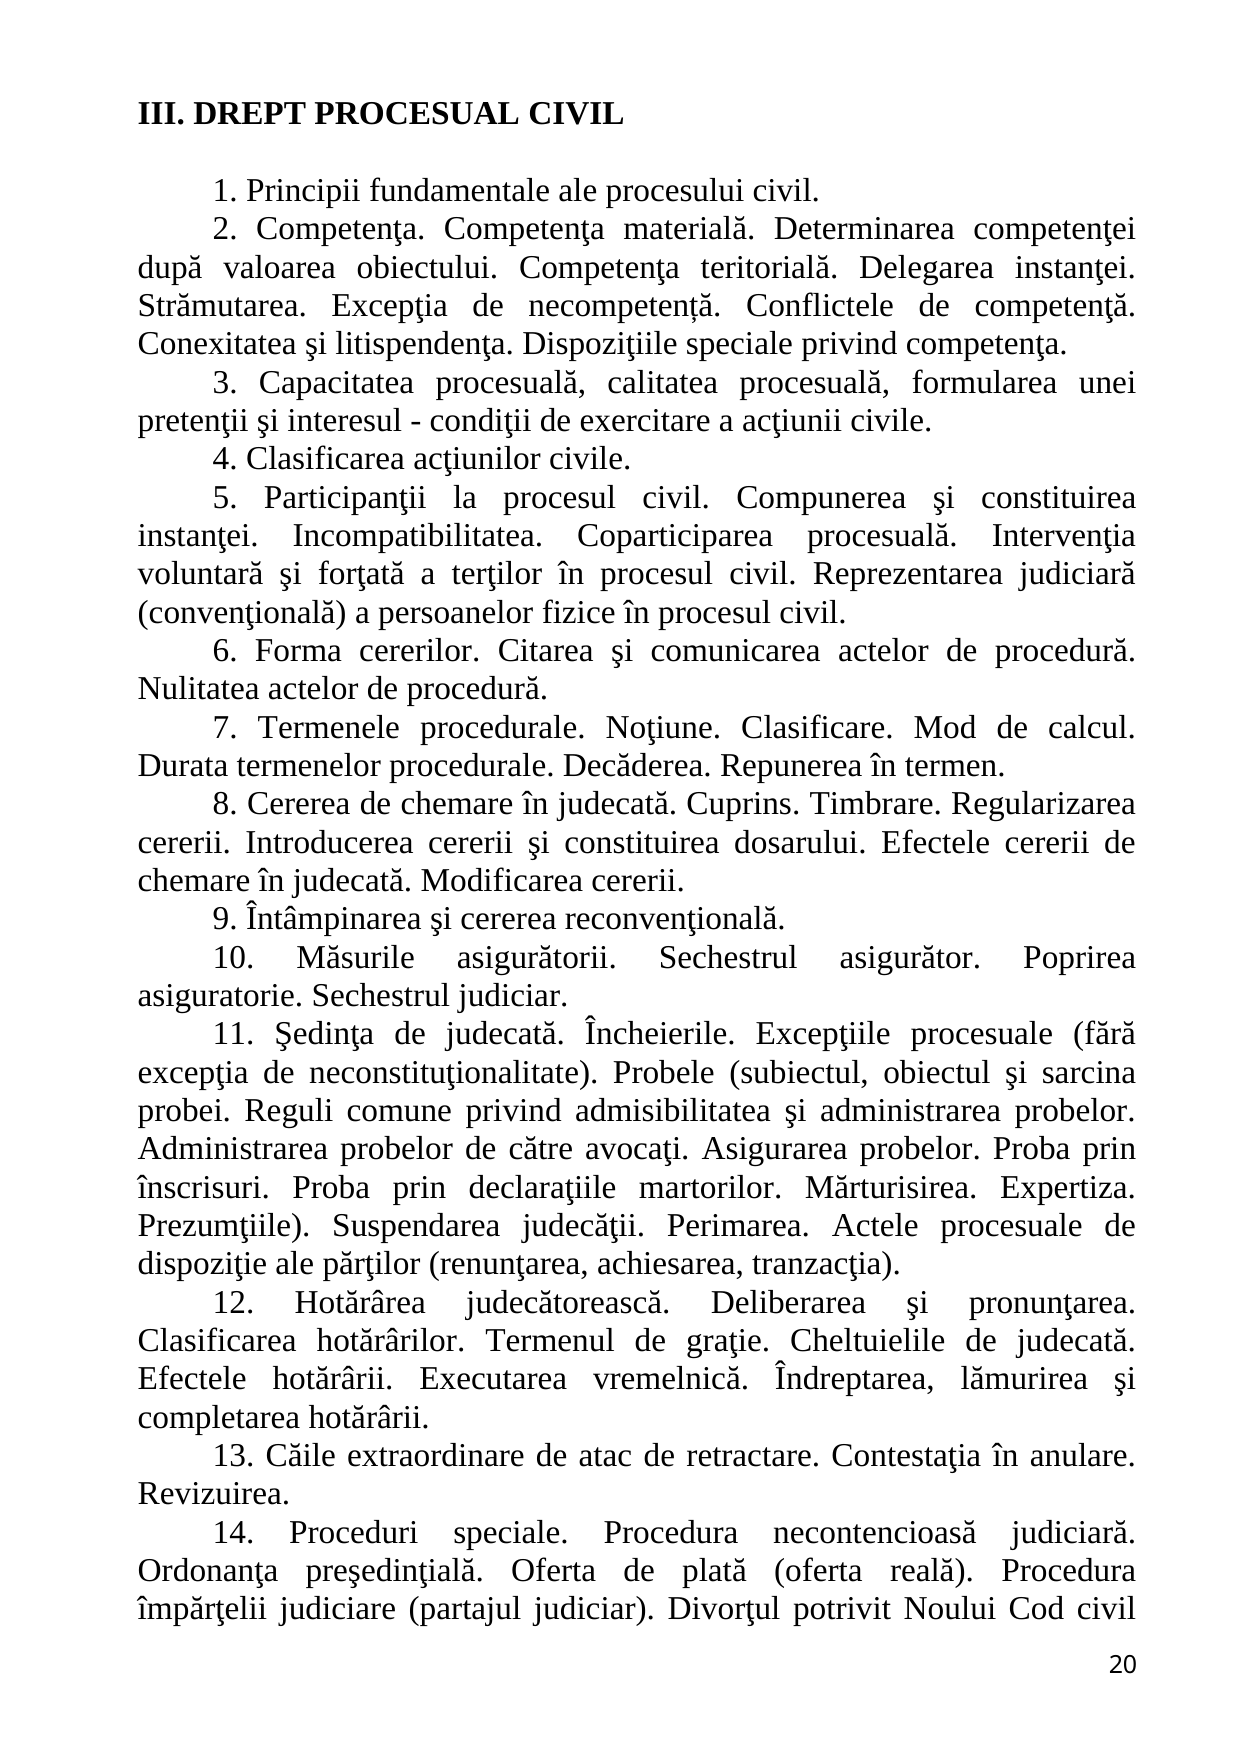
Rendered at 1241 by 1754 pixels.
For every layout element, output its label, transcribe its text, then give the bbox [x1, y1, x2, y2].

text 2. Competenţa. Competenţa materială. Determinarea competenţei după valoarea obiectului. Competenţa teritorială. Delegarea instanţei. Strămutarea. Excepţia de necompetență. Conflictele de competenţă. Conexitatea şi litispendenţa. Dispoziţiile speciale privind competenţa. [137, 209, 1137, 362]
text 7. Termenele procedurale. Noţiune. Clasificare. Mod de calcul. Durata termenelor procedurale. Decăderea. Repunerea în termen. [137, 707, 1137, 784]
text 12. Hotărârea judecătorească. Deliberarea şi pronunţarea. Clasificarea hotărârilor. Termenul de graţie. Cheltuielile de judecată. Efectele hotărârii. Executarea vremelnică. Îndreptarea, lămurirea şi completarea hotărârii. [137, 1282, 1137, 1435]
text 3. Capacitatea procesuală, calitatea procesuală, formularea unei pretenţii şi interesul - condiţii de exercitare a acţiunii civile. [137, 362, 1137, 439]
text III. DREPT PROCESUAL CIVIL [137, 94, 1137, 132]
text 5. Participanţii la procesul civil. Compunerea şi constituirea instanţei. Incompatibilitatea. Coparticiparea procesuală. Intervenţia voluntară şi forţată a terţilor în procesul civil. Reprezentarea judiciară (convenţională) a persoanelor fizice în procesul civil. [137, 477, 1137, 630]
text 11. Şedinţa de judecată. Încheierile. Excepţiile procesuale (fără excepţia de neconstituţionalitate). Probele (subiectul, obiectul şi sarcina probei. Reguli comune privind admisibilitatea şi administrarea probelor. Administrarea probelor de către avocaţi. Asigurarea probelor. Proba prin înscrisuri. Proba prin declaraţiile martorilor. Mărturisirea. Expertiza. Prezumţiile). Suspendarea judecăţii. Perimarea. Actele procesuale de dispoziţie ale părţilor (renunţarea, achiesarea, tranzacţia). [137, 1014, 1137, 1282]
text 6. Forma cererilor. Citarea şi comunicarea actelor de procedură. Nulitatea actelor de procedură. [137, 630, 1137, 707]
text 13. Căile extraordinare de atac de retractare. Contestaţia în anulare. Revizuirea. [137, 1435, 1137, 1512]
text 4. Clasificarea acţiunilor civile. [137, 439, 1137, 477]
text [137, 1512, 1137, 1627]
text 8. Cererea de chemare în judecată. Cuprins. Timbrare. Regularizarea cererii. Introducerea cererii şi constituirea dosarului. Efectele cererii de chemare în judecată. Modificarea cererii. [137, 784, 1137, 899]
text 10. Măsurile asigurătorii. Sechestrul asigurător. Poprirea asiguratorie. Sechestrul judiciar. [137, 937, 1137, 1014]
text 9. Întâmpinarea şi cererea reconvenţională. [137, 899, 1137, 937]
text 1. Principii fundamentale ale procesului civil. [137, 170, 1137, 209]
